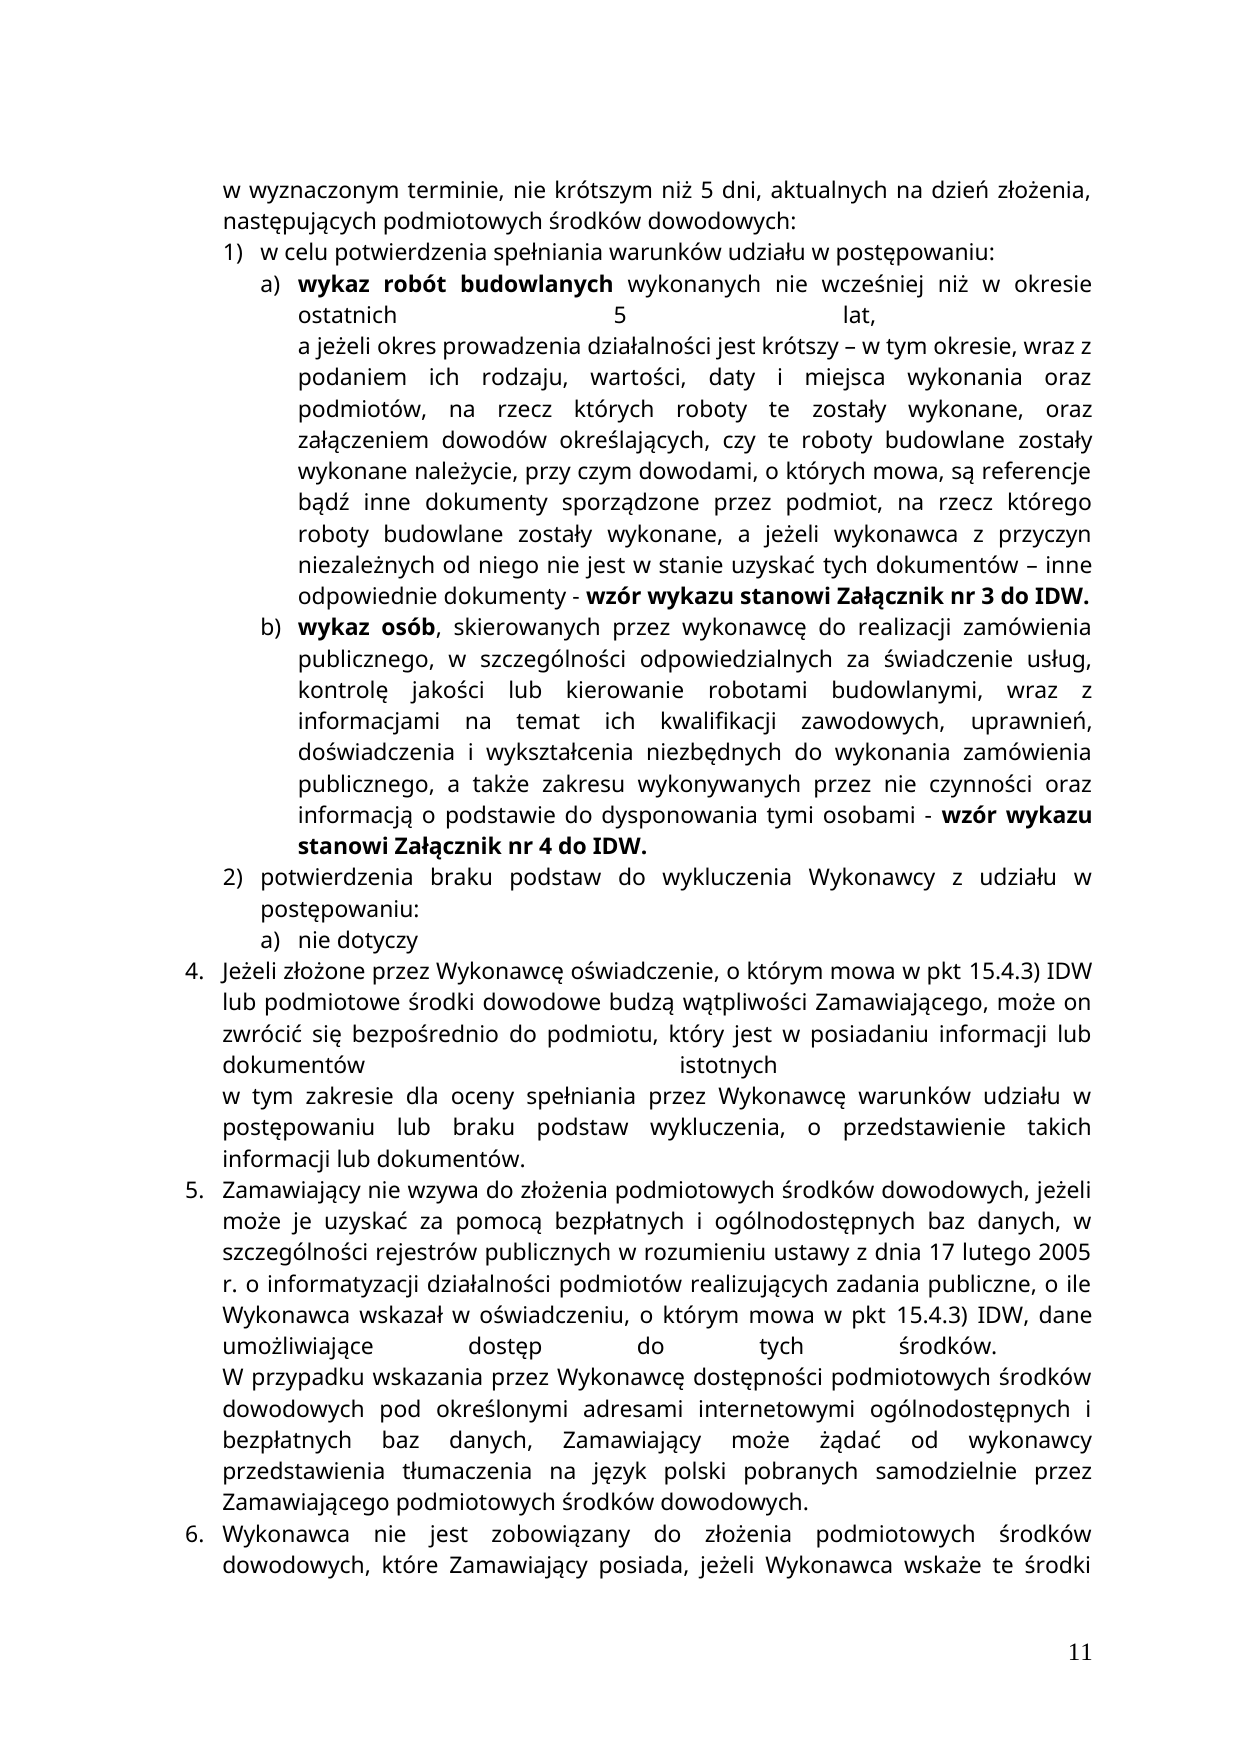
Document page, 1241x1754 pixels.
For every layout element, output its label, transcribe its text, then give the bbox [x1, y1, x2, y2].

list wykaz robót budowlanych wykonanych nie wcześniej niż w okresie ostatnich 5 lat, a jeżeli okres prowadzenia działalności jest krótszy – w tym okresie, wraz z podaniem ich rodzaju, wartości, daty i miejsca wykonania oraz podmiotów, na rzecz których roboty te zostały wykonane, oraz załączeniem dowodów określających, czy te roboty budowlane zostały wykonane należycie, przy czym dowodami, o których mowa, są referencje bądź inne dokumenty sporządzone przez podmiot, na rzecz którego roboty budowlane zostały wykonane, a jeżeli wykonawca z przyczyn niezależnych od niego nie jest w stanie uzyskać tych dokumentów – inne odpowiednie dokumenty - wzór wykazu stanowi Załącznik nr 3 do IDW. [260, 267, 1092, 611]
list w celu potwierdzenia spełniania warunków udziału w postępowaniu: [223, 236, 1092, 267]
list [185, 1517, 1092, 1579]
list nie dotyczy [260, 923, 1092, 954]
list Jeżeli złożone przez Wykonawcę oświadczenie, o którym mowa w pkt 15.4.3) IDW lub podmiotowe środki dowodowe budzą wątpliwości Zamawiającego, może on zwrócić się bezpośrednio do podmiotu, który jest w posiadaniu informacji lub dokumentów istotnych w tym zakresie dla oceny spełniania przez Wykonawcę warunków udziału w postępowaniu lub braku podstaw wykluczenia, o przedstawienie takich informacji lub dokumentów. [185, 954, 1092, 1173]
list wykaz osób, skierowanych przez wykonawcę do realizacji zamówienia publicznego, w szczególności odpowiedzialnych za świadczenie usług, kontrolę jakości lub kierowanie robotami budowlanymi, wraz z informacjami na temat ich kwalifikacji zawodowych, uprawnień, doświadczenia i wykształcenia niezbędnych do wykonania zamówienia publicznego, a także zakresu wykonywanych przez nie czynności oraz informacją o podstawie do dysponowania tymi osobami - wzór wykazu stanowi Załącznik nr 4 do IDW. [260, 611, 1092, 861]
list Zamawiający nie wzywa do złożenia podmiotowych środków dowodowych, jeżeli może je uzyskać za pomocą bezpłatnych i ogólnodostępnych baz danych, w szczególności rejestrów publicznych w rozumieniu ustawy z dnia 17 lutego 2005 r. o informatyzacji działalności podmiotów realizujących zadania publiczne, o ile Wykonawca wskazał w oświadczeniu, o którym mowa w pkt 15.4.3) IDW, dane umożliwiające dostęp do tych środków. W przypadku wskazania przez Wykonawcę dostępności podmiotowych środków dowodowych pod określonymi adresami internetowymi ogólnodostępnych i bezpłatnych baz danych, Zamawiający może żądać od wykonawcy przedstawienia tłumaczenia na język polski pobranych samodzielnie przez Zamawiającego podmiotowych środków dowodowych. [185, 1173, 1092, 1517]
list potwierdzenia braku podstaw do wykluczenia Wykonawcy z udziału w postępowaniu: [223, 861, 1092, 923]
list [185, 173, 1092, 236]
